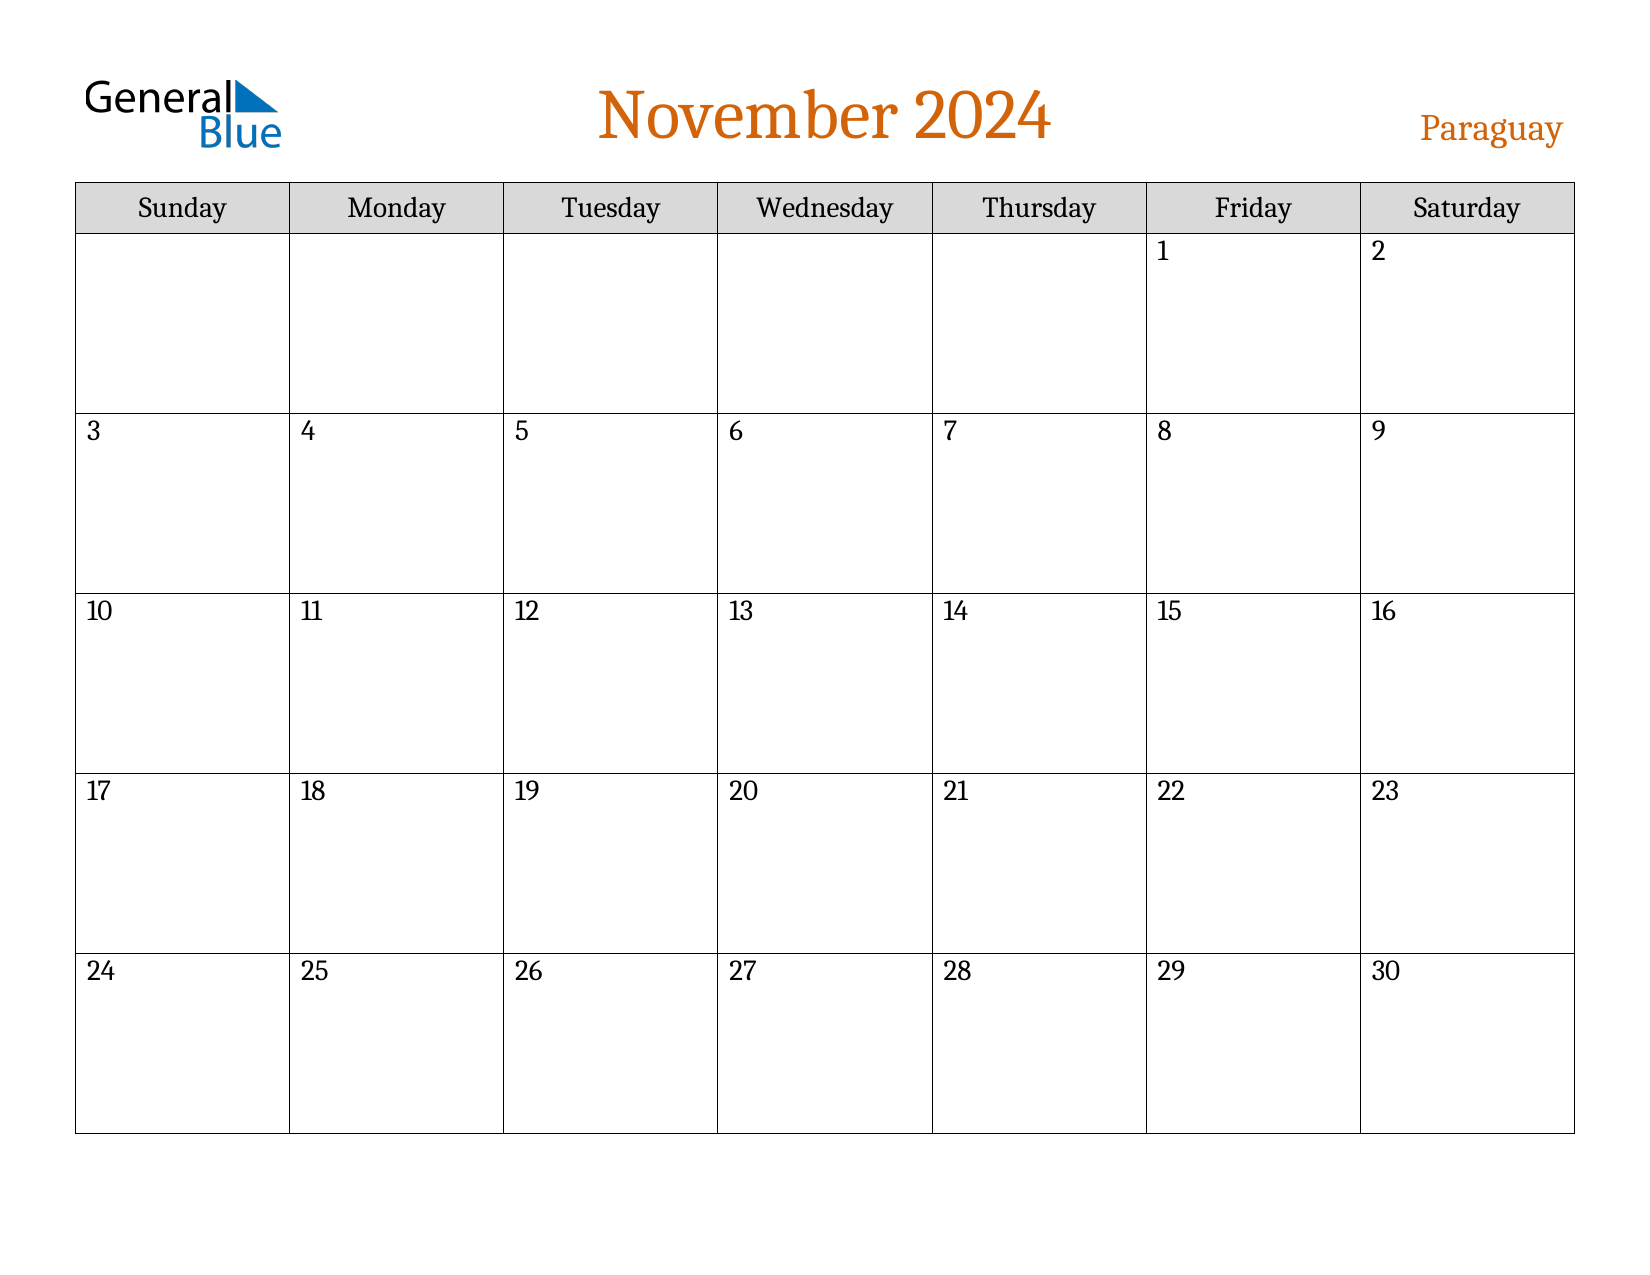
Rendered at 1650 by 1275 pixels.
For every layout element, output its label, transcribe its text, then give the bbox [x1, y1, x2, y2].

table_cell [504, 630, 717, 773]
table_cell 15 [1147, 594, 1360, 630]
table_cell 9 [1361, 414, 1574, 450]
table_cell 11 [290, 594, 503, 630]
table_cell [76, 990, 289, 1133]
table_cell 6 [718, 414, 932, 450]
table_cell Tuesday [504, 183, 717, 233]
table_cell 13 [718, 594, 932, 630]
table_cell 20 [718, 774, 932, 810]
table_cell [290, 630, 503, 773]
table_cell [504, 234, 717, 270]
table_header [76, 75, 503, 182]
table_cell 17 [76, 774, 289, 810]
table_cell [290, 270, 503, 413]
table_cell [1147, 990, 1360, 1133]
table_cell 16 [1361, 594, 1574, 630]
table_cell [1147, 450, 1360, 593]
table_cell [504, 450, 717, 593]
table_cell Saturday [1361, 183, 1574, 233]
table_cell [76, 630, 289, 773]
table_cell 25 [290, 954, 503, 990]
table_cell 21 [933, 774, 1146, 810]
table_cell 1 [1147, 234, 1360, 270]
table_cell [504, 810, 717, 953]
table_cell [1361, 990, 1574, 1133]
table_cell [718, 450, 932, 593]
table_cell [290, 810, 503, 953]
table_cell Thursday [933, 183, 1146, 233]
table_cell [718, 234, 932, 270]
table_cell [933, 630, 1146, 773]
table_cell 28 [933, 954, 1146, 990]
table_cell [933, 270, 1146, 413]
table_cell [718, 990, 932, 1133]
table_cell [76, 270, 289, 413]
picture [86, 80, 281, 148]
table_cell 29 [1147, 954, 1360, 990]
table_cell 8 [1147, 414, 1360, 450]
table_cell [1147, 630, 1360, 773]
table_cell [290, 450, 503, 593]
table_cell [1147, 810, 1360, 953]
table_cell [933, 810, 1146, 953]
table_cell 27 [718, 954, 932, 990]
table_cell Sunday [76, 183, 289, 233]
table_cell Wednesday [718, 183, 932, 233]
table_cell 23 [1361, 774, 1574, 810]
table_cell 3 [76, 414, 289, 450]
table_cell [290, 990, 503, 1133]
table_cell [76, 234, 289, 270]
table_cell Monday [290, 183, 503, 233]
table_cell [290, 234, 503, 270]
table_cell 12 [504, 594, 717, 630]
table_cell [718, 270, 932, 413]
table_cell [933, 450, 1146, 593]
table_cell [1147, 270, 1360, 413]
table_cell [504, 990, 717, 1133]
table_cell [1361, 450, 1574, 593]
table_cell 24 [76, 954, 289, 990]
table_header Paraguay [1146, 75, 1574, 182]
table_cell [933, 990, 1146, 1133]
table_cell 30 [1361, 954, 1574, 990]
table_cell [1361, 630, 1574, 773]
table_cell 19 [504, 774, 717, 810]
table_cell 26 [504, 954, 717, 990]
table_header November 2024 [504, 75, 1146, 182]
table_cell 14 [933, 594, 1146, 630]
table_cell [1361, 270, 1574, 413]
table_cell 5 [504, 414, 717, 450]
table_cell Friday [1147, 183, 1360, 233]
table_cell 7 [933, 414, 1146, 450]
table_cell [718, 810, 932, 953]
table_cell [76, 450, 289, 593]
table_cell 4 [290, 414, 503, 450]
table_cell 2 [1361, 234, 1574, 270]
table_cell [718, 630, 932, 773]
table_cell [76, 810, 289, 953]
table_cell [933, 234, 1146, 270]
table_cell [1361, 810, 1574, 953]
table_cell 10 [76, 594, 289, 630]
table_cell [504, 270, 717, 413]
table_cell 22 [1147, 774, 1360, 810]
table_cell 18 [290, 774, 503, 810]
